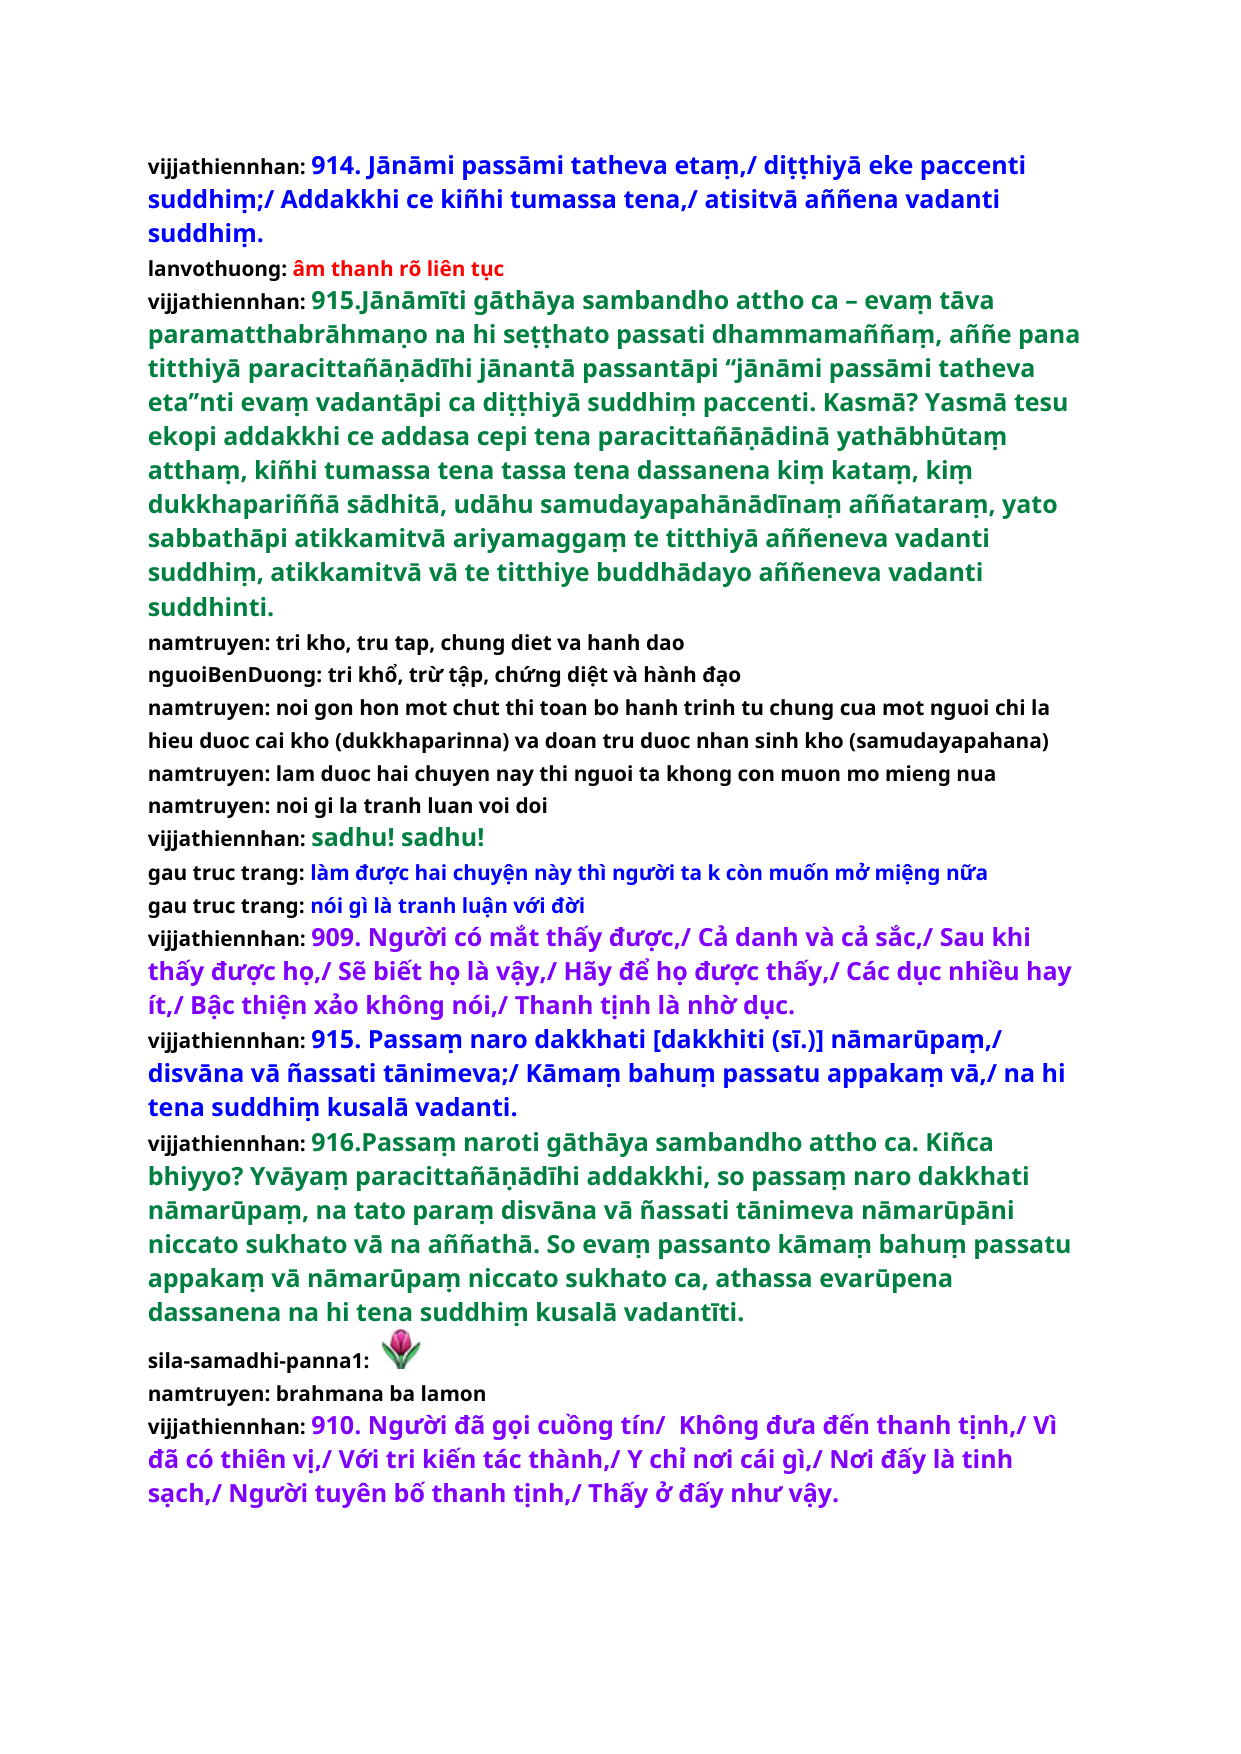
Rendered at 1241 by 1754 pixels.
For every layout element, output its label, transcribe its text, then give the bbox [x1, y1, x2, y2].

text namtruyen: brahmana ba lamon [148, 1375, 1093, 1408]
text sila-samadhi-panna1: [148, 1328, 1093, 1375]
text gau truc trang: nói gì là tranh luận với đời [148, 887, 1093, 920]
text namtruyen: lam duoc hai chuyen nay thi nguoi ta khong con muon mo mieng nua [148, 754, 1093, 787]
picture [381, 1328, 422, 1369]
text namtruyen: noi gon hon mot chut thi toan bo hanh trinh tu chung cua mot nguoi chi la hieu duoc cai kho (dukkhaparinna) va doan tru duoc nhan sinh kho (samudayapahana) [148, 689, 1093, 754]
text vijjathiennhan: sadhu! sadhu! [148, 820, 1093, 854]
text namtruyen: tri kho, tru tap, chung diet va hanh dao [148, 623, 1093, 656]
text vijjathiennhan: 915. Passaṃ naro dakkhati [dakkhiti (sī.)] nāmarūpaṃ,/ disvāna vā ñassati tānimeva;/ Kāmaṃ bahuṃ passatu appakaṃ vā,/ na hi tena suddhiṃ kusalā vadanti. [148, 1022, 1093, 1124]
text vijjathiennhan: 916.Passaṃ naroti gāthāya sambandho attho ca. Kiñca bhiyyo? Yvāyaṃ paracittañāṇādīhi addakkhi, so passaṃ naro dakkhati nāmarūpaṃ, na tato paraṃ disvāna vā ñassati tānimeva nāmarūpāni niccato sukhato vā na aññathā. So evaṃ passanto kāmaṃ bahuṃ passatu appakaṃ vā nāmarūpaṃ niccato sukhato ca, athassa evarūpena dassanena na hi tena suddhiṃ kusalā vadantīti. [148, 1124, 1093, 1328]
text vijjathiennhan: 914. Jānāmi passāmi tatheva etaṃ,/ diṭṭhiyā eke paccenti suddhiṃ;/ Addakkhi ce kiñhi tumassa tena,/ atisitvā aññena vadanti suddhiṃ. [148, 148, 1093, 250]
text gau truc trang: làm được hai chuyện này thì người ta k còn muốn mở miệng nữa [148, 854, 1093, 887]
text nguoiBenDuong: tri khổ, trừ tập, chứng diệt và hành đạo [148, 656, 1093, 689]
text vijjathiennhan: 915.Jānāmīti gāthāya sambandho attho ca – evaṃ tāva paramatthabrāhmaṇo na hi seṭṭhato passati dhammamaññaṃ, aññe pana titthiyā paracittañāṇādīhi jānantā passantāpi ‘‘jānāmi passāmi tatheva eta’’nti evaṃ vadantāpi ca diṭṭhiyā suddhiṃ paccenti. Kasmā? Yasmā tesu ekopi addakkhi ce addasa cepi tena paracittañāṇādinā yathābhūtaṃ atthaṃ, kiñhi tumassa tena tassa tena dassanena kiṃ kataṃ, kiṃ dukkhapariññā sādhitā, udāhu samudayapahānādīnaṃ aññataraṃ, yato sabbathāpi atikkamitvā ariyamaggaṃ te titthiyā aññeneva vadanti suddhiṃ, atikkamitvā vā te titthiye buddhādayo aññeneva vadanti suddhinti. [148, 283, 1093, 623]
text lanvothuong: âm thanh rõ liên tục [148, 250, 1093, 283]
text vijjathiennhan: 910. Người đã gọi cuồng tín/ Không đưa đến thanh tịnh,/ Vì đã có thiên vị,/ Với tri kiến tác thành,/ Y chỉ nơi cái gì,/ Nơi đấy là tinh sạch,/ Người tuyên bố thanh tịnh,/ Thấy ở đấy như vậy. [148, 1408, 1093, 1510]
text namtruyen: noi gi la tranh luan voi doi [148, 787, 1093, 820]
text vijjathiennhan: 909. Người có mắt thấy được,/ Cả danh và cả sắc,/ Sau khi thấy được họ,/ Sẽ biết họ là vậy,/ Hãy để họ được thấy,/ Các dục nhiều hay ít,/ Bậc thiện xảo không nói,/ Thanh tịnh là nhờ dục. [148, 920, 1093, 1022]
